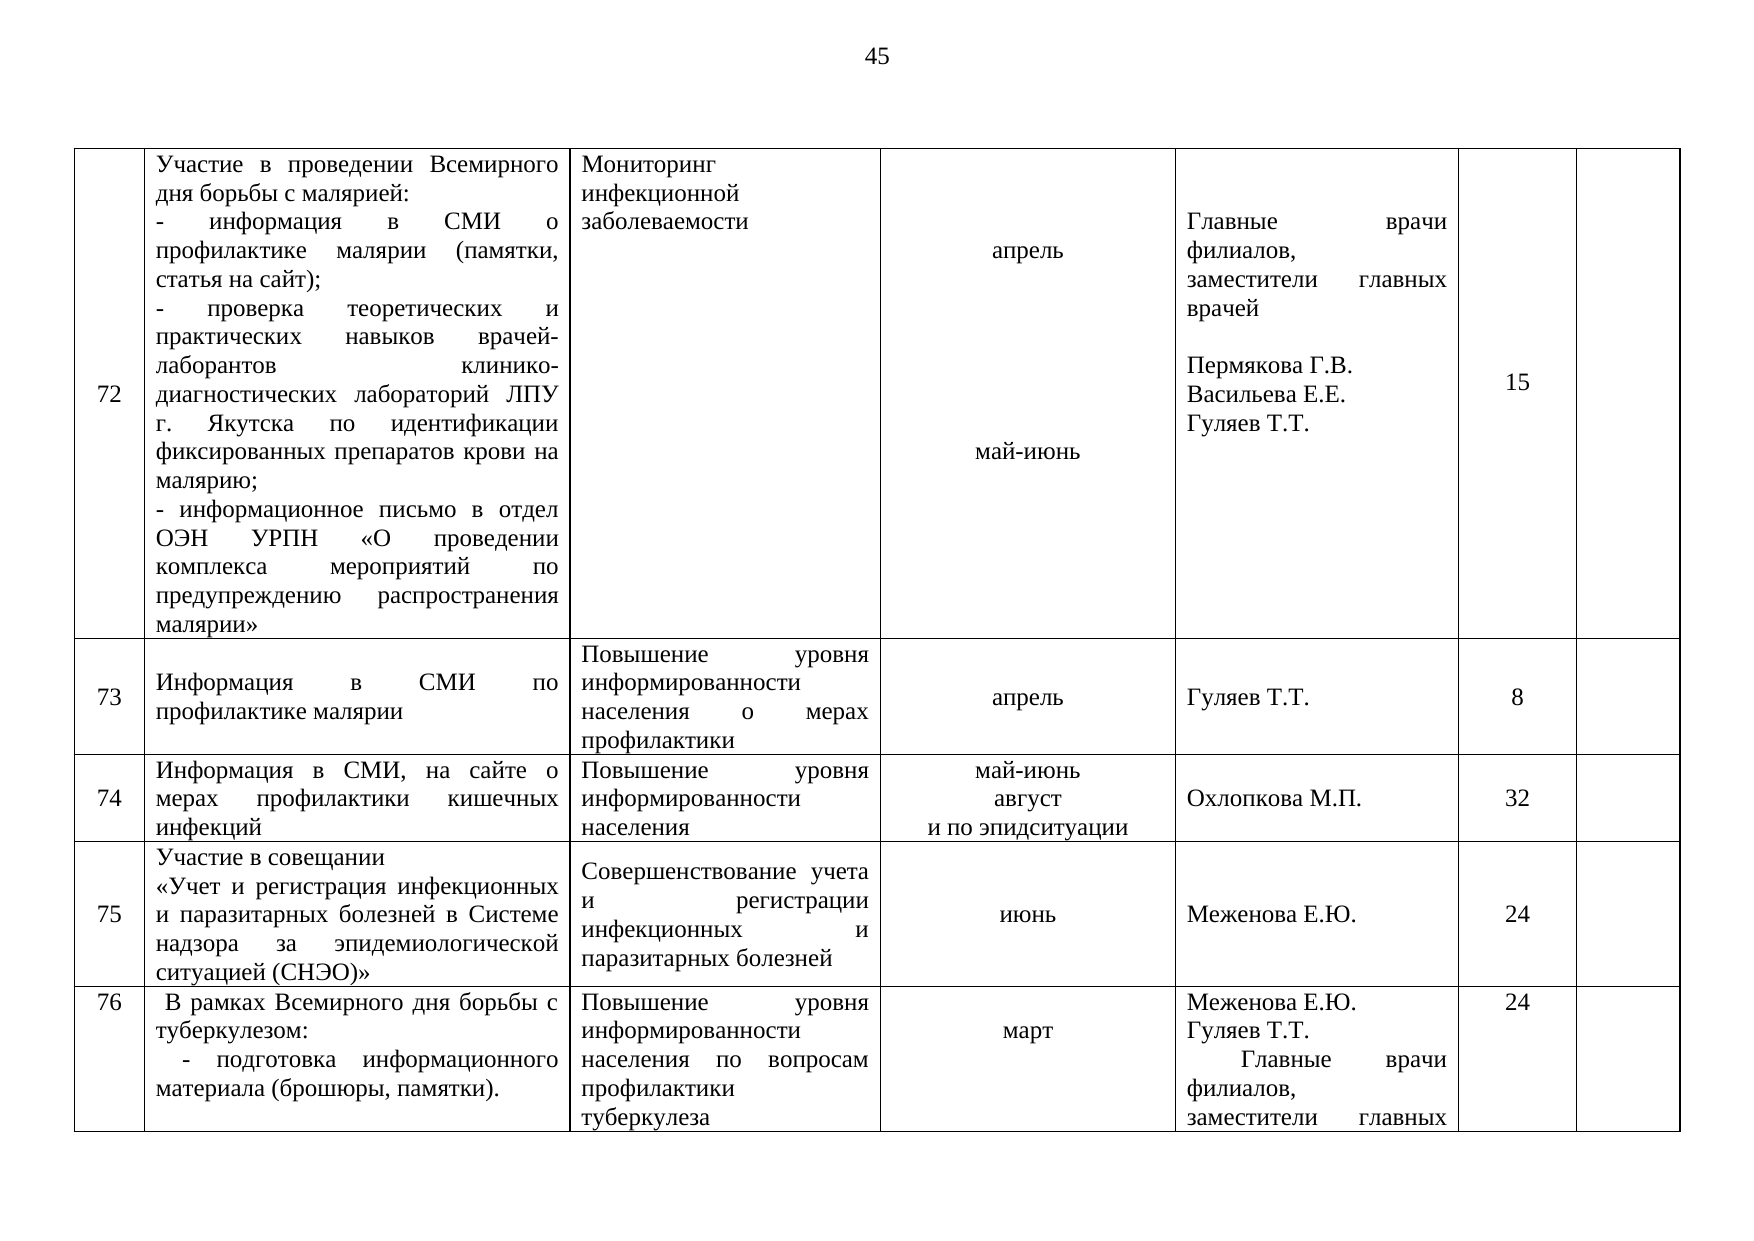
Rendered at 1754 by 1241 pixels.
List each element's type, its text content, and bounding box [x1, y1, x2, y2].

table_cell Повышение уровня информированности населения [571, 755, 880, 841]
table_cell 32 [1459, 755, 1576, 841]
table_cell июнь [881, 842, 1175, 986]
table_cell 15 [1459, 149, 1576, 638]
table_cell 24 [1459, 842, 1576, 986]
table_cell май-июнь август и по эпидситуации [881, 755, 1175, 841]
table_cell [145, 987, 569, 1131]
table_cell Главные врачи филиалов, заместители главных врачей Пермякова Г.В. Васильева Е.Е. Гуляев Т.Т. [1176, 149, 1458, 638]
table_cell Меженова Е.Ю. [1176, 842, 1458, 986]
table_cell [1577, 639, 1679, 754]
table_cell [1176, 987, 1458, 1131]
table_cell 75 [75, 842, 144, 986]
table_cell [571, 987, 880, 1131]
table_cell 8 [1459, 639, 1576, 754]
table_cell [1577, 987, 1679, 1131]
table_cell [1577, 755, 1679, 841]
table_cell Совершенствование учета и регистрации инфекционных и паразитарных болезней [571, 842, 880, 986]
table_cell Повышение уровня информированности населения о мерах профилактики [571, 639, 880, 754]
table_cell 73 [75, 639, 144, 754]
table_cell март [881, 987, 1175, 1131]
table_cell Информация в СМИ, на сайте о мерах профилактики кишечных инфекций [145, 755, 569, 841]
table_cell [1577, 149, 1679, 638]
table_cell 76 [75, 987, 144, 1131]
table_cell Участие в совещании «Учет и регистрация инфекционных и паразитарных болезней в Системе надзора за эпидемиологической ситуацией (СНЭО)» [145, 842, 569, 986]
table_cell апрель май-июнь [881, 149, 1175, 638]
table_cell 24 [1459, 987, 1576, 1131]
table_cell апрель [881, 639, 1175, 754]
table_cell 74 [75, 755, 144, 841]
table_cell Участие в проведении Всемирного дня борьбы с малярией: - информация в СМИ о профилактике малярии (памятки, статья на сайт); - проверка теоретических и практических навыков врачей-лаборантов клинико-диагностических лабораторий ЛПУ г. Якутска по идентификации фиксированных препаратов крови на малярию; - информационное письмо в отдел ОЭН УРПН «О проведении комплекса мероприятий по предупреждению распространения малярии» [145, 149, 569, 638]
table_cell Мониторинг инфекционной заболеваемости [571, 149, 880, 638]
table_cell 72 [75, 149, 144, 638]
table_cell Информация в СМИ по профилактике малярии [145, 639, 569, 754]
table_cell Охлопкова М.П. [1176, 755, 1458, 841]
table_cell Гуляев Т.Т. [1176, 639, 1458, 754]
table_cell [1577, 842, 1679, 986]
